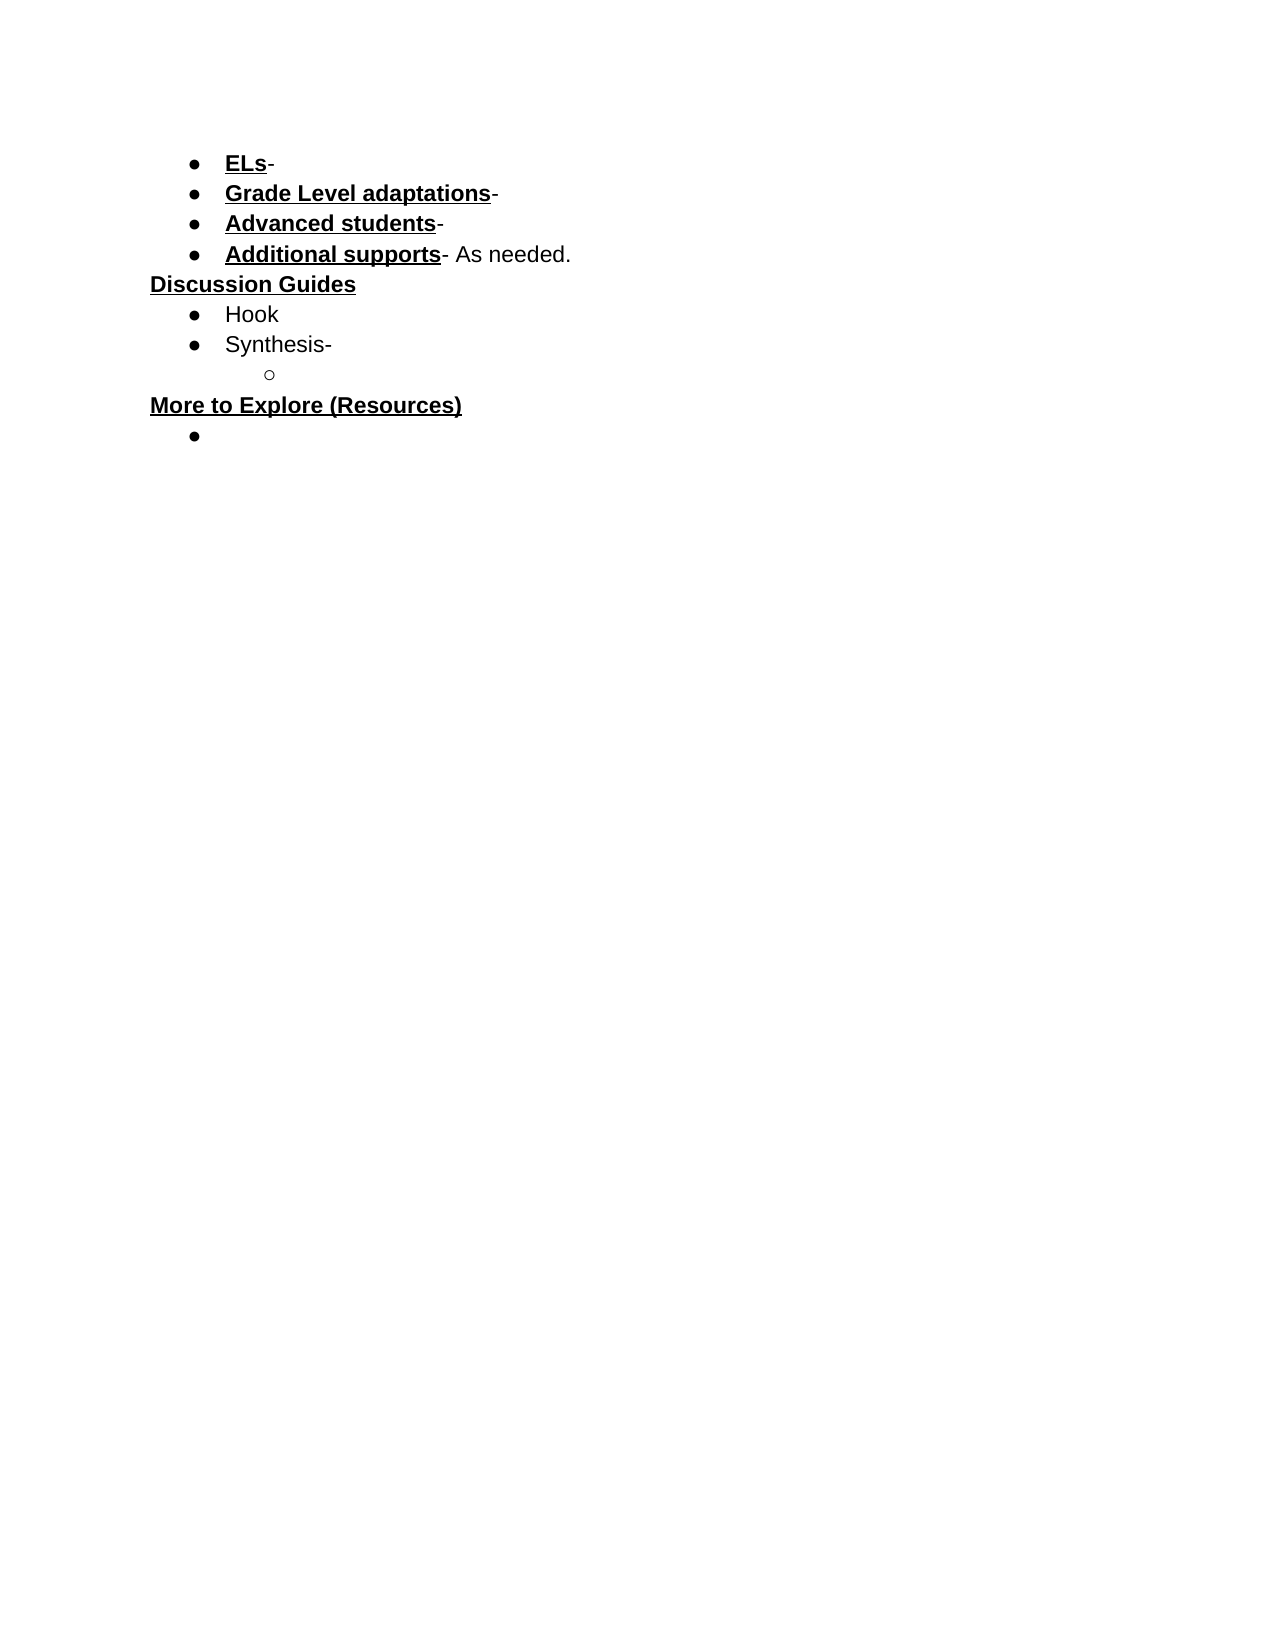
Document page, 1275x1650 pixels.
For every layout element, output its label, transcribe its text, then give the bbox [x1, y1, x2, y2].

list ELs- [187, 150, 1125, 176]
list Synthesis- [187, 331, 1125, 358]
text More to Explore (Resources) [150, 392, 1125, 418]
text Discussion Guides [150, 271, 1125, 297]
list Grade Level adaptations- [187, 180, 1125, 207]
list Advanced students- [187, 210, 1125, 237]
list Hook [187, 301, 1125, 327]
list Additional supports- As needed. [187, 241, 1125, 267]
